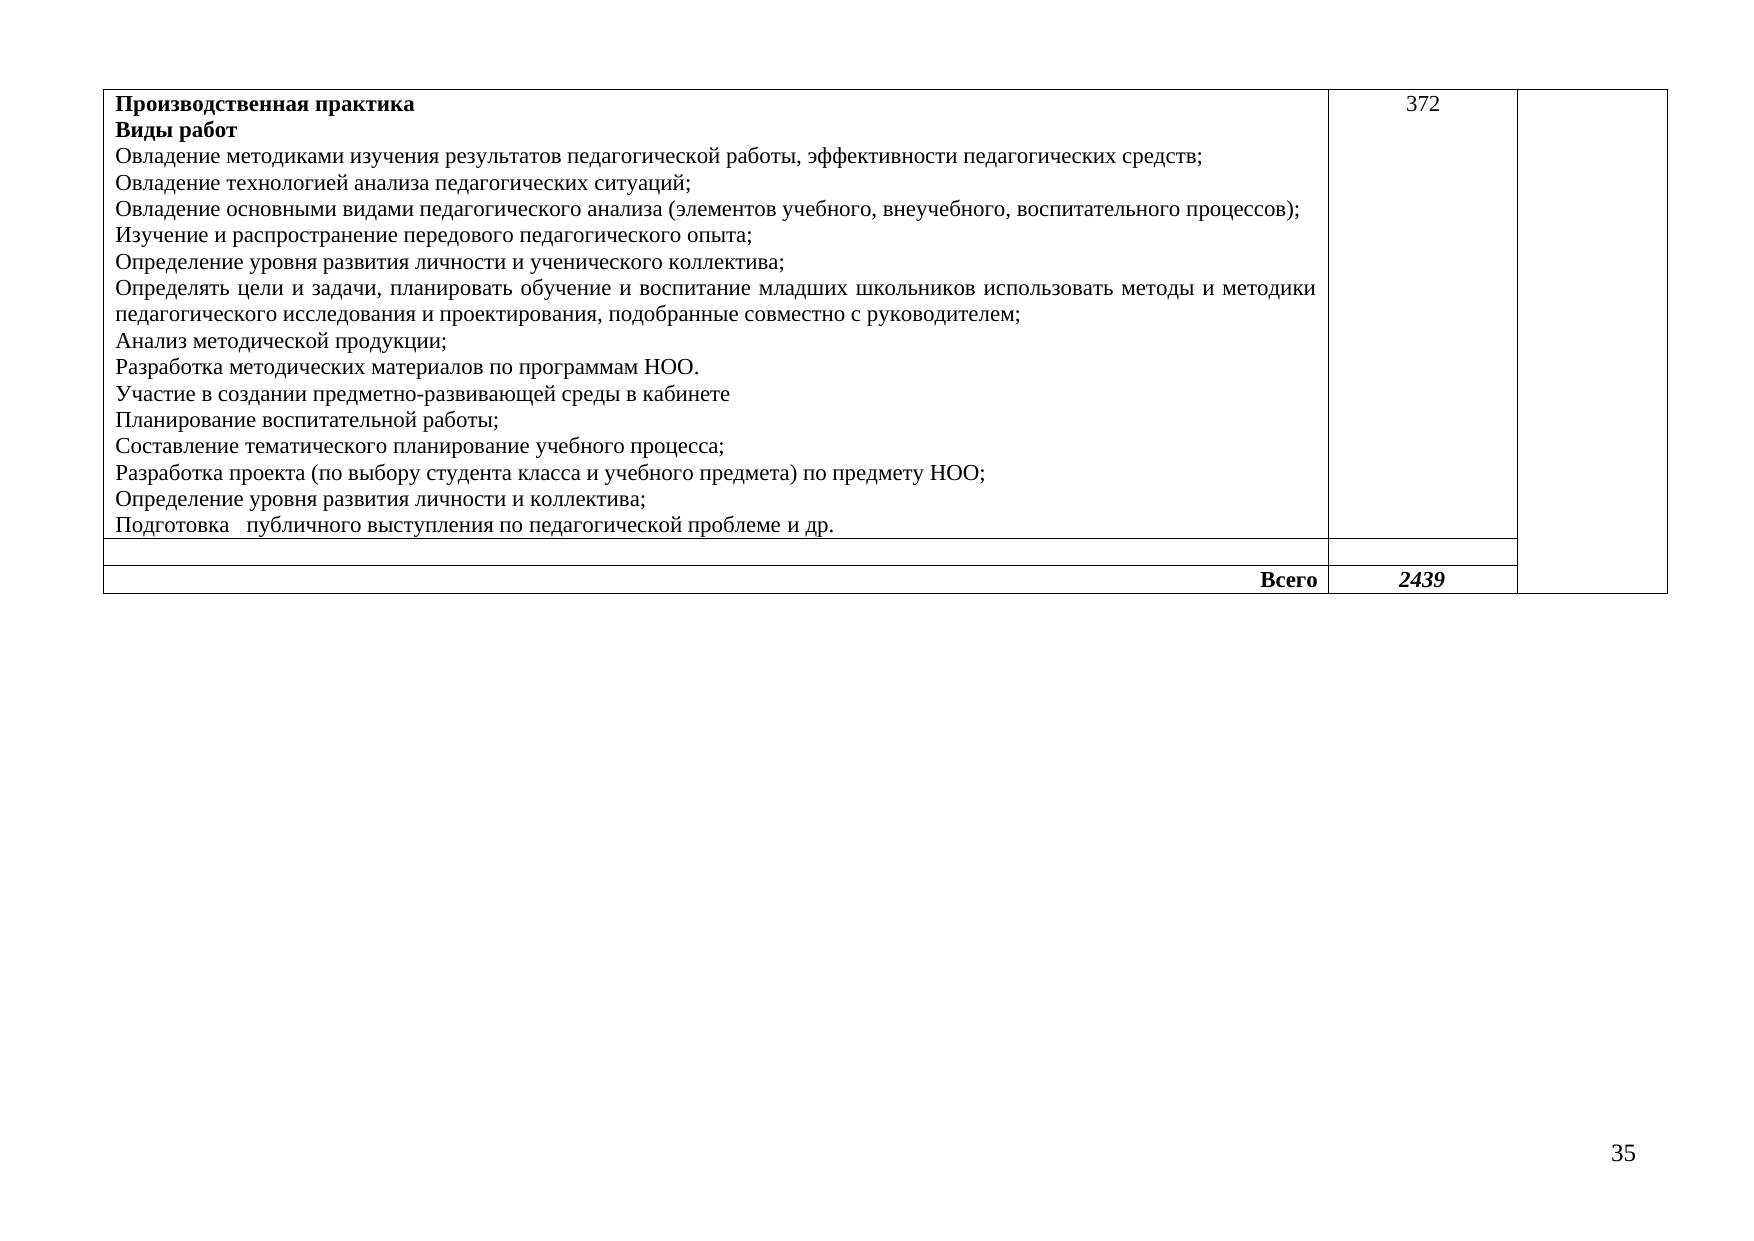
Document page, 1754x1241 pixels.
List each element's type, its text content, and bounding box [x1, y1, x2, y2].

table_cell Производственная практика Виды работ Овладение методиками изучения результатов педагогической работы, эффективности педагогических средств; Овладение технологией анализа педагогических ситуаций; Овладение основными видами педагогического анализа (элементов учебного, внеучебного, воспитательного процессов); Изучение и распространение передового педагогического опыта; Определение уровня развития личности и ученического коллектива; Определять цели и задачи, планировать обучение и воспитание младших школьников использовать методы и методики педагогического исследования и проектирования, подобранные совместно с руководителем; Анализ методической продукции; Разработка методических материалов по программам НОО. Участие в создании предметно-развивающей среды в кабинете Планирование воспитательной работы; Составление тематического планирование учебного процесса; Разработка проекта (по выбору студента класса и учебного предмета) по предмету НОО; Определение уровня развития личности и коллектива; Подготовка публичного выступления по педагогической проблеме и др. [104, 90, 1328, 538]
table_cell 2439 [1329, 566, 1517, 592]
table_cell 372 [1329, 90, 1517, 538]
table_cell [1329, 539, 1517, 565]
table_cell [104, 539, 1328, 565]
table_cell Всего [104, 566, 1328, 592]
